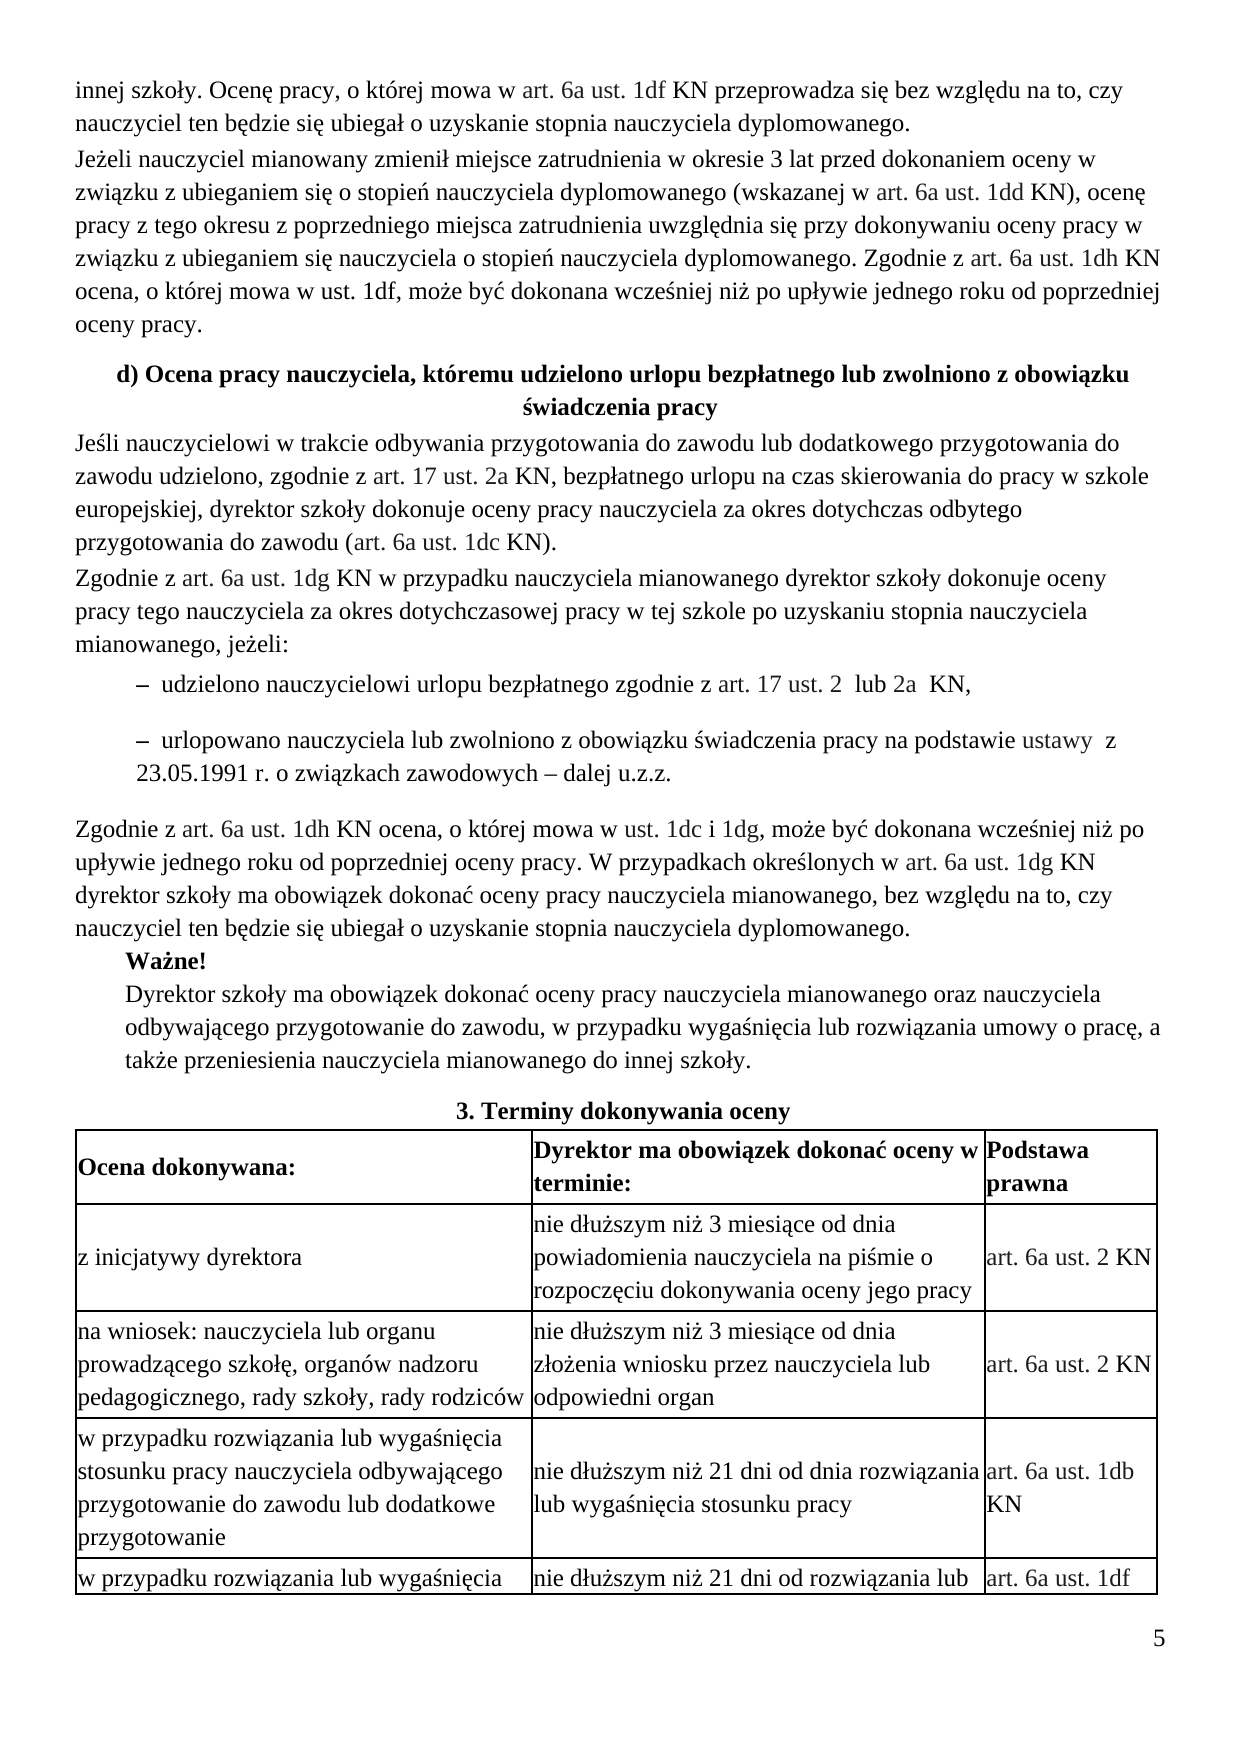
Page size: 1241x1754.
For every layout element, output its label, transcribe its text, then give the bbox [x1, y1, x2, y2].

table_cell art. 6a ust. 1db KN [986, 1419, 1156, 1557]
text Jeżeli nauczyciel mianowany zmienił miejsce zatrudnienia w okresie 3 lat przed dokonaniem oceny w związku z ubieganiem się o stopień nauczyciela dyplomowanego (wskazanej w art. 6a ust. 1dd KN), ocenę pracy z tego okresu z poprzedniego miejsca zatrudnienia uwzględnia się przy dokonywaniu oceny pracy w związku z ubieganiem się nauczyciela o stopień nauczyciela dyplomowanego. Zgodnie z art. 6a ust. 1dh KN ocena, o której mowa w ust. 1df, może być dokonana wcześniej niż po upływie jednego roku od poprzedniej oceny pracy. [75, 144, 1165, 337]
table_cell nie dłuższym niż 3 miesiące od dnia złożenia wniosku przez nauczyciela lub odpowiedni organ [533, 1312, 984, 1417]
text – udzielono nauczycielowi urlopu bezpłatnego zgodnie z art. 17 ust. 2 lub 2a KN, [136, 669, 1165, 698]
text – urlopowano nauczyciela lub zwolniono z obowiązku świadczenia pracy na podstawie ustawy z 23.05.1991 r. o związkach zawodowych – dalej u.z.z. [136, 725, 1165, 787]
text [75, 75, 1165, 137]
table_header Ocena dokonywana: [77, 1131, 531, 1203]
table_cell na wniosek: nauczyciela lub organu prowadzącego szkołę, organów nadzoru pedagogicznego, rady szkoły, rady rodziców [77, 1312, 531, 1417]
text Jeśli nauczycielowi w trakcie odbywania przygotowania do zawodu lub dodatkowego przygotowania do zawodu udzielono, zgodnie z art. 17 ust. 2a KN, bezpłatnego urlopu na czas skierowania do pracy w szkole europejskiej, dyrektor szkoły dokonuje oceny pracy nauczyciela za okres dotychczas odbytego przygotowania do zawodu (art. 6a ust. 1dc KN). [75, 428, 1165, 556]
text Ważne! [114, 946, 1165, 975]
table_cell nie dłuższym niż 3 miesiące od dnia powiadomienia nauczyciela na piśmie o rozpoczęciu dokonywania oceny jego pracy [533, 1205, 984, 1310]
table_cell nie dłuższym niż 21 dni od dnia rozwiązania lub wygaśnięcia stosunku pracy [533, 1419, 984, 1557]
text d) Ocena pracy nauczyciela, któremu udzielono urlopu bezpłatnego lub zwolniono z obowiązku świadczenia pracy [75, 359, 1165, 421]
text 3. Terminy dokonywania oceny [75, 1096, 1165, 1125]
table_header Dyrektor ma obowiązek dokonać oceny w terminie: [533, 1131, 984, 1203]
text Dyrektor szkoły ma obowiązek dokonać oceny pracy nauczyciela mianowanego oraz nauczyciela odbywającego przygotowanie do zawodu, w przypadku wygaśnięcia lub rozwiązania umowy o pracę, a także przeniesienia nauczyciela mianowanego do innej szkoły. [125, 979, 1165, 1074]
table_cell art. 6a ust. 2 KN [986, 1205, 1156, 1310]
table_cell z inicjatywy dyrektora [77, 1205, 531, 1310]
text Zgodnie z art. 6a ust. 1dg KN w przypadku nauczyciela mianowanego dyrektor szkoły dokonuje oceny pracy tego nauczyciela za okres dotychczasowej pracy w tej szkole po uzyskaniu stopnia nauczyciela mianowanego, jeżeli: [75, 563, 1165, 657]
table_cell art. 6a ust. 1df KN [986, 1559, 1156, 1593]
table_cell w przypadku rozwiązania lub wygaśnięcia stosunku pracy nauczyciela odbywającego przygotowanie do zawodu lub dodatkowe przygotowanie [77, 1419, 531, 1557]
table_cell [533, 1559, 984, 1593]
text Zgodnie z art. 6a ust. 1dh KN ocena, o której mowa w ust. 1dc i 1dg, może być dokonana wcześniej niż po upływie jednego roku od poprzedniej oceny pracy. W przypadkach określonych w art. 6a ust. 1dg KN dyrektor szkoły ma obowiązek dokonać oceny pracy nauczyciela mianowanego, bez względu na to, czy nauczyciel ten będzie się ubiegał o uzyskanie stopnia nauczyciela dyplomowanego. [75, 814, 1165, 942]
table_cell art. 6a ust. 2 KN [986, 1312, 1156, 1417]
table_header Podstawa prawna [986, 1131, 1156, 1203]
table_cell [77, 1559, 531, 1593]
